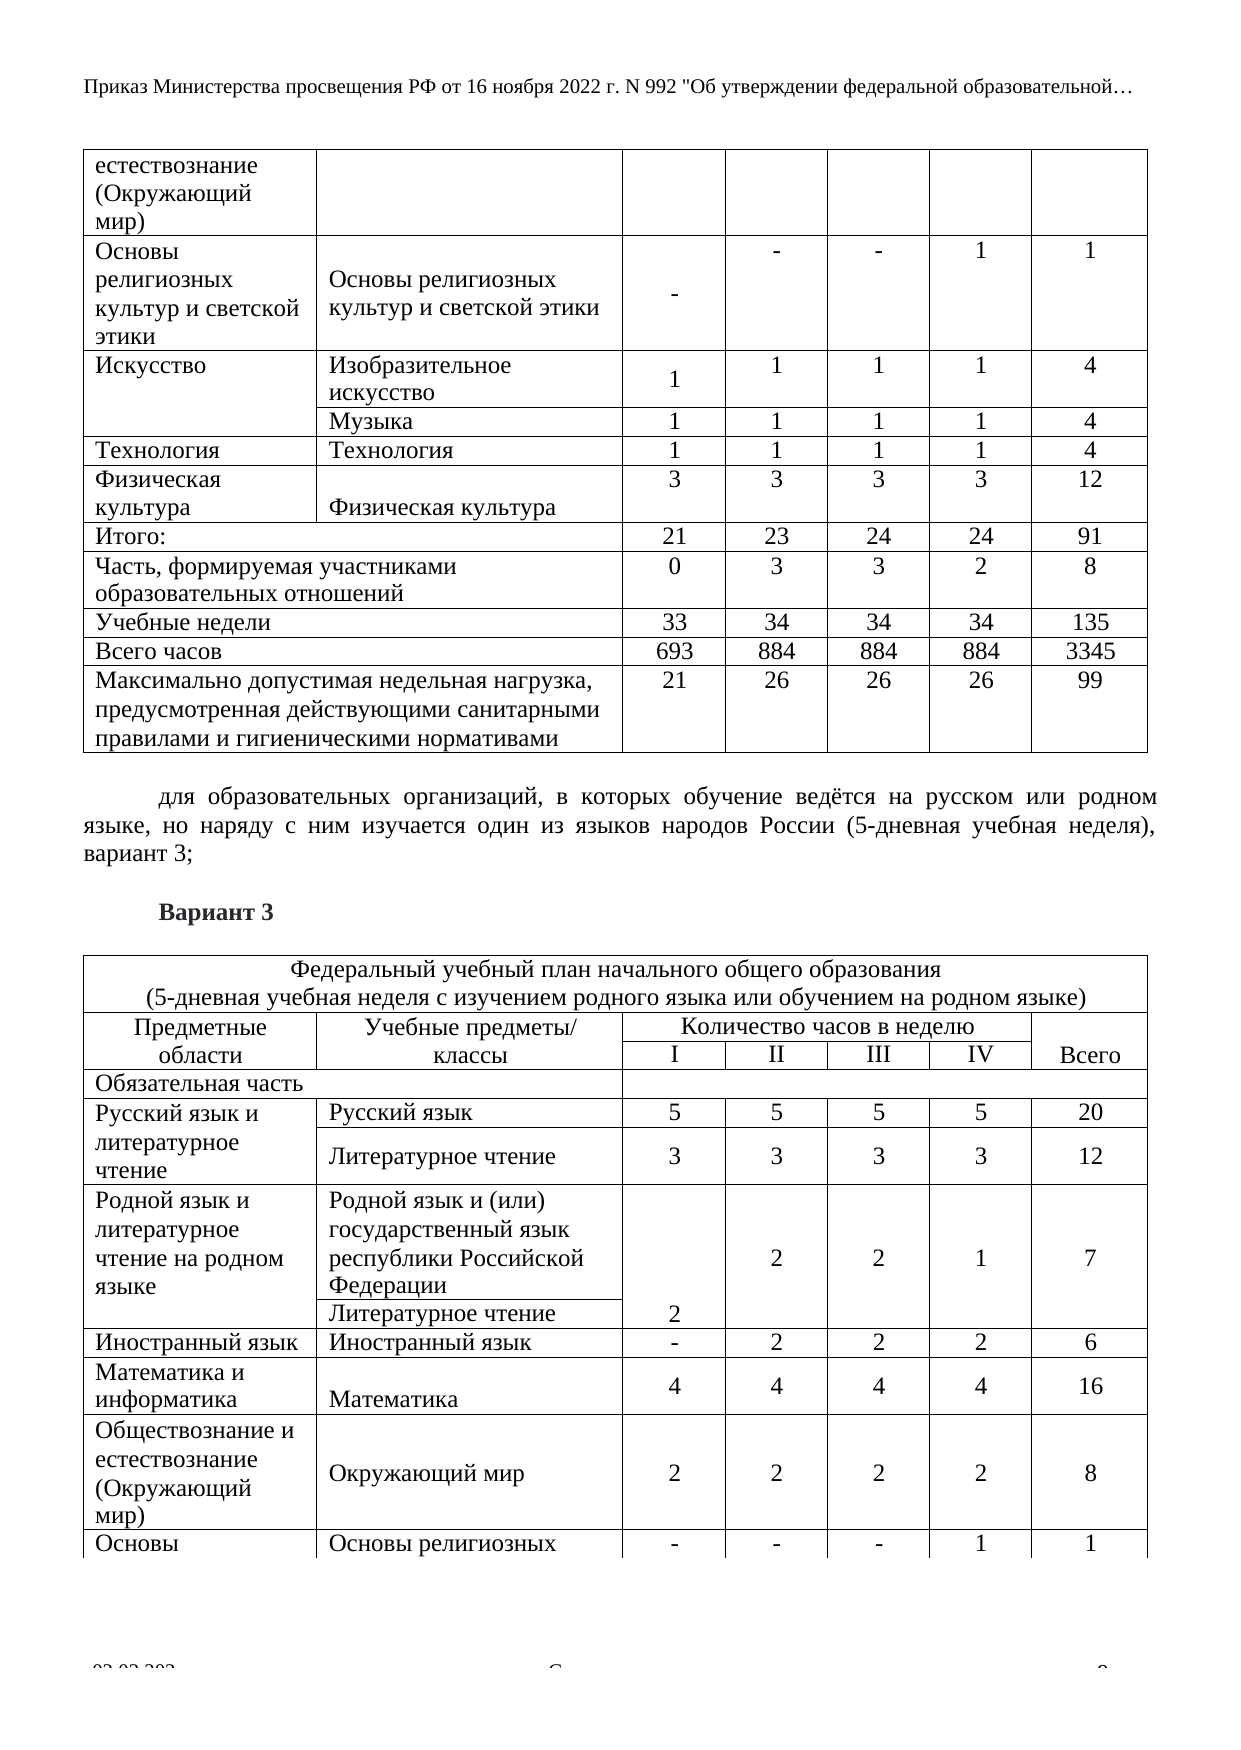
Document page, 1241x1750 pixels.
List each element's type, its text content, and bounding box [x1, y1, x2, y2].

table_cell 884 [726, 638, 827, 665]
subtitle Вариант 3 [158, 897, 1201, 925]
table_cell Литературное чтение [317, 1128, 622, 1184]
table_header [930, 150, 1031, 235]
table_cell 2 [930, 1415, 1031, 1529]
table_cell 1 [1032, 236, 1147, 350]
table_cell 12 [1032, 466, 1147, 522]
table_cell 1 [726, 351, 827, 407]
table_cell Музыка [317, 408, 622, 436]
table_cell 5 [726, 1099, 827, 1127]
table_cell 26 [828, 666, 929, 752]
table_cell 693 [623, 638, 725, 665]
table_cell Изобразительное искусство [317, 351, 622, 407]
table_cell 3 [623, 466, 725, 522]
table_cell 1 [726, 437, 827, 464]
table_cell 1 [930, 1185, 1031, 1328]
table_cell 3 [930, 466, 1031, 522]
table_cell 8 [1032, 1415, 1147, 1529]
table_cell Литературное чтение [317, 1300, 622, 1328]
table_cell Окружающий мир [317, 1415, 622, 1529]
table_cell Обязательная часть [84, 1070, 622, 1098]
table_cell 2 [930, 1329, 1031, 1357]
table_cell 4 [930, 1358, 1031, 1414]
table_header [317, 150, 622, 235]
table_cell Математика и информатика [84, 1358, 316, 1414]
table_cell Максимально допустимая недельная нагрузка, предусмотренная действующими санитарными правилами и гигиеническими нормативами [84, 666, 622, 752]
table_cell 2 [828, 1185, 929, 1328]
table_cell 3 [930, 1128, 1031, 1184]
table_cell 3 [623, 1128, 725, 1184]
table_cell 0 [623, 552, 725, 608]
table_cell 1 [930, 408, 1031, 436]
table_cell 5 [828, 1099, 929, 1127]
table_cell 2 [623, 1415, 725, 1529]
table_cell 4 [726, 1358, 827, 1414]
table_cell 4 [1032, 437, 1147, 464]
table_cell 1 [1032, 1530, 1147, 1558]
table_cell 1 [930, 437, 1031, 464]
table_cell 4 [1032, 351, 1147, 407]
table_cell 21 [623, 666, 725, 752]
table_cell II [726, 1042, 827, 1069]
table_cell Количество часов в неделю [623, 1013, 1031, 1041]
table_cell 1 [828, 437, 929, 464]
table_cell 1 [623, 408, 725, 436]
table_cell - [828, 1530, 929, 1558]
table_cell 1 [930, 236, 1031, 350]
table_cell Математика [317, 1358, 622, 1414]
table_cell 3 [828, 552, 929, 608]
table_cell Основы [84, 1530, 316, 1558]
table_cell 2 [726, 1329, 827, 1357]
table_cell 1 [623, 351, 725, 407]
table_cell Обществознание и естествознание (Окружающий мир) [84, 1415, 316, 1529]
table_cell 20 [1032, 1099, 1147, 1127]
table_cell [623, 1070, 1147, 1098]
table_cell 2 [726, 1185, 827, 1328]
table_cell Итого: [84, 523, 622, 551]
table_cell 4 [828, 1358, 929, 1414]
table_cell 24 [930, 523, 1031, 551]
table_cell 1 [828, 351, 929, 407]
table_cell 3 [828, 1128, 929, 1184]
table_cell Русский язык [317, 1099, 622, 1127]
table_cell 6 [1032, 1329, 1147, 1357]
table_cell 23 [726, 523, 827, 551]
table_cell 1 [726, 408, 827, 436]
table_cell 2 [623, 1185, 725, 1328]
table_cell 1 [930, 351, 1031, 407]
table_cell Основы религиозных [317, 1530, 622, 1558]
table_cell 1 [623, 437, 725, 464]
table_cell 8 [1032, 552, 1147, 608]
table_cell - [623, 1329, 725, 1357]
table_cell 2 [726, 1415, 827, 1529]
table_cell I [623, 1042, 725, 1069]
table_cell 3 [828, 466, 929, 522]
table_cell IV [930, 1042, 1031, 1069]
table_cell 3 [726, 1128, 827, 1184]
table_cell Предметные области [84, 1013, 316, 1069]
table_header [828, 150, 929, 235]
table_cell 2 [828, 1415, 929, 1529]
table_cell Физическая культура [317, 466, 622, 522]
table_cell 16 [1032, 1358, 1147, 1414]
table_cell Основы религиозных культур и светской этики [317, 236, 622, 350]
table_cell 135 [1032, 609, 1147, 637]
table_cell 5 [930, 1099, 1031, 1127]
table_cell 3 [726, 552, 827, 608]
table_cell Основы религиозных культур и светской этики [84, 236, 316, 350]
table_cell - [623, 1530, 725, 1558]
table_cell Родной язык и (или) государственный язык республики Российской Федерации [317, 1185, 622, 1299]
table_cell 34 [726, 609, 827, 637]
text для образовательных организаций, в которых обучение ведётся на русском или родном языке, но наряду с ним изучается один из языков народов России (5-дневная учебная неделя), вариант 3; [83, 781, 1157, 867]
table_cell Русский язык и литературное чтение [84, 1099, 316, 1184]
table_cell 884 [930, 638, 1031, 665]
table_cell - [623, 236, 725, 350]
table_header естествознание (Окружающий мир) [84, 150, 316, 235]
table_cell 4 [623, 1358, 725, 1414]
table_cell Всего [1032, 1013, 1147, 1069]
table_cell Учебные недели [84, 609, 622, 637]
table_cell 21 [623, 523, 725, 551]
table_cell Родной язык и литературное чтение на родном языке [84, 1185, 316, 1328]
table_cell Физическая культура [84, 466, 316, 522]
table_cell 2 [930, 552, 1031, 608]
table_cell 33 [623, 609, 725, 637]
table_cell III [828, 1042, 929, 1069]
table_cell Иностранный язык [84, 1329, 316, 1357]
table_cell 7 [1032, 1185, 1147, 1328]
table_cell Технология [84, 437, 316, 464]
table_cell Технология [317, 437, 622, 464]
table_cell 1 [930, 1530, 1031, 1558]
table_cell - [828, 236, 929, 350]
table_cell 884 [828, 638, 929, 665]
table_cell 3 [726, 466, 827, 522]
table_cell Всего часов [84, 638, 622, 665]
table_cell 26 [930, 666, 1031, 752]
table_cell 34 [828, 609, 929, 637]
table_cell 4 [1032, 408, 1147, 436]
table_cell Учебные предметы/ классы [317, 1013, 622, 1069]
table_cell - [726, 236, 827, 350]
table_cell 2 [828, 1329, 929, 1357]
table_header [726, 150, 827, 235]
table_cell - [726, 1530, 827, 1558]
table_cell 26 [726, 666, 827, 752]
table_cell 5 [623, 1099, 725, 1127]
table_header [1032, 150, 1147, 235]
table_cell 12 [1032, 1128, 1147, 1184]
table_cell 24 [828, 523, 929, 551]
table_cell 3345 [1032, 638, 1147, 665]
table_header [623, 150, 725, 235]
table_cell Искусство [84, 351, 316, 436]
table_cell Иностранный язык [317, 1329, 622, 1357]
table_cell 1 [828, 408, 929, 436]
table_cell Часть, формируемая участниками образовательных отношений [84, 552, 622, 608]
table_cell 34 [930, 609, 1031, 637]
table_cell 99 [1032, 666, 1147, 752]
table_header Федеральный учебный план начального общего образования (5-дневная учебная неделя с изучением родного языка или обучением на родном языке) [84, 956, 1147, 1012]
table_cell 91 [1032, 523, 1147, 551]
